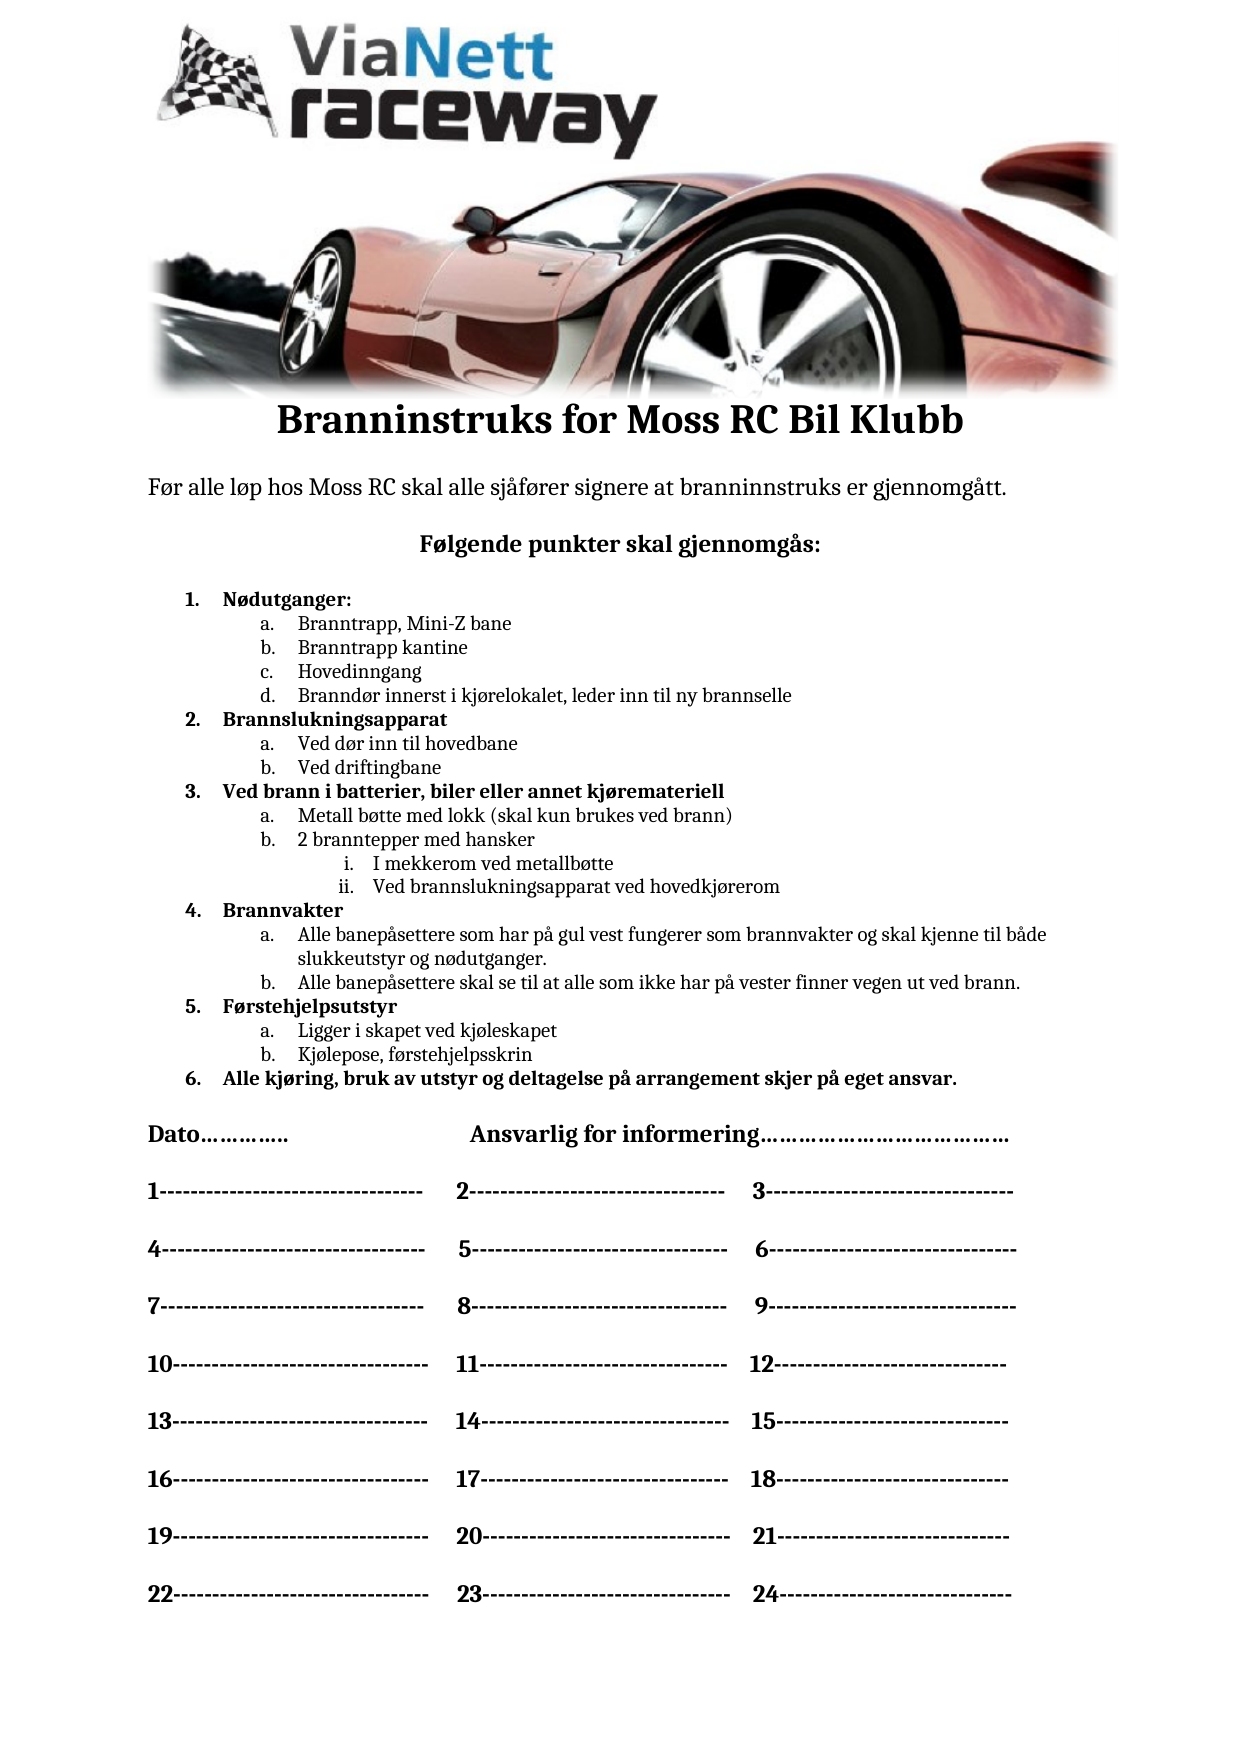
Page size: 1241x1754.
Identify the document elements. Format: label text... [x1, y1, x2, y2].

text 19--------------------------------- 20-------------------------------- 21------------------------------ [148, 1522, 1093, 1551]
list Nødutganger: [185, 588, 1093, 612]
list Ved driftingbane [260, 755, 1093, 779]
list Branntrapp, Mini-Z bane [260, 612, 1093, 636]
list Brannvakter [185, 899, 1093, 923]
list Ligger i skapet ved kjøleskapet [260, 1019, 1093, 1043]
text 1---------------------------------- 2--------------------------------- 3-------------------------------- [148, 1177, 1093, 1206]
text 16--------------------------------- 17-------------------------------- 18------------------------------ [148, 1464, 1093, 1493]
text Dato………….. Ansvarlig for informering………………………………… [148, 1119, 1093, 1148]
list Branntrapp kantine [260, 636, 1093, 659]
list Ved brannslukningsapparat ved hovedkjørerom [354, 875, 1093, 899]
text 4---------------------------------- 5--------------------------------- 6-------------------------------- [148, 1234, 1093, 1263]
list I mekkerom ved metallbøtte [354, 851, 1093, 875]
list Metall bøtte med lokk (skal kun brukes ved brann) [260, 803, 1093, 827]
text Branninstruks for Moss RC Bil Klubb [148, 396, 1093, 444]
list Alle banepåsettere som har på gul vest fungerer som brannvakter og skal kjenne til både slukkeutstyr og nødutganger. [260, 923, 1093, 971]
list Alle kjøring, bruk av utstyr og deltagelse på arrangement skjer på eget ansvar. [185, 1067, 1093, 1091]
list Ved brann i batterier, biler eller annet kjøremateriell [185, 779, 1093, 803]
list Hovedinngang [260, 659, 1093, 683]
text 13--------------------------------- 14-------------------------------- 15------------------------------ [148, 1407, 1093, 1436]
text Før alle løp hos Moss RC skal alle sjåfører signere at branninnstruks er gjennomgått. [148, 473, 1093, 501]
text 22--------------------------------- 23-------------------------------- 24------------------------------ [148, 1579, 1093, 1608]
list 2 branntepper med hansker [260, 827, 1093, 851]
list Branndør innerst i kjørelokalet, leder inn til ny brannselle [260, 683, 1093, 707]
text 10--------------------------------- 11-------------------------------- 12------------------------------ [148, 1349, 1093, 1378]
list Brannslukningsapparat [185, 707, 1093, 731]
list Førstehjelpsutstyr [185, 995, 1093, 1019]
list Kjølepose, førstehjelpsskrin [260, 1043, 1093, 1067]
text Følgende punkter skal gjennomgås: [148, 530, 1093, 559]
list Ved dør inn til hovedbane [260, 731, 1093, 755]
picture [176, 34, 1092, 371]
text 7---------------------------------- 8--------------------------------- 9-------------------------------- [148, 1292, 1093, 1321]
list Alle banepåsettere skal se til at alle som ikke har på vester finner vegen ut ved brann. [260, 971, 1093, 995]
